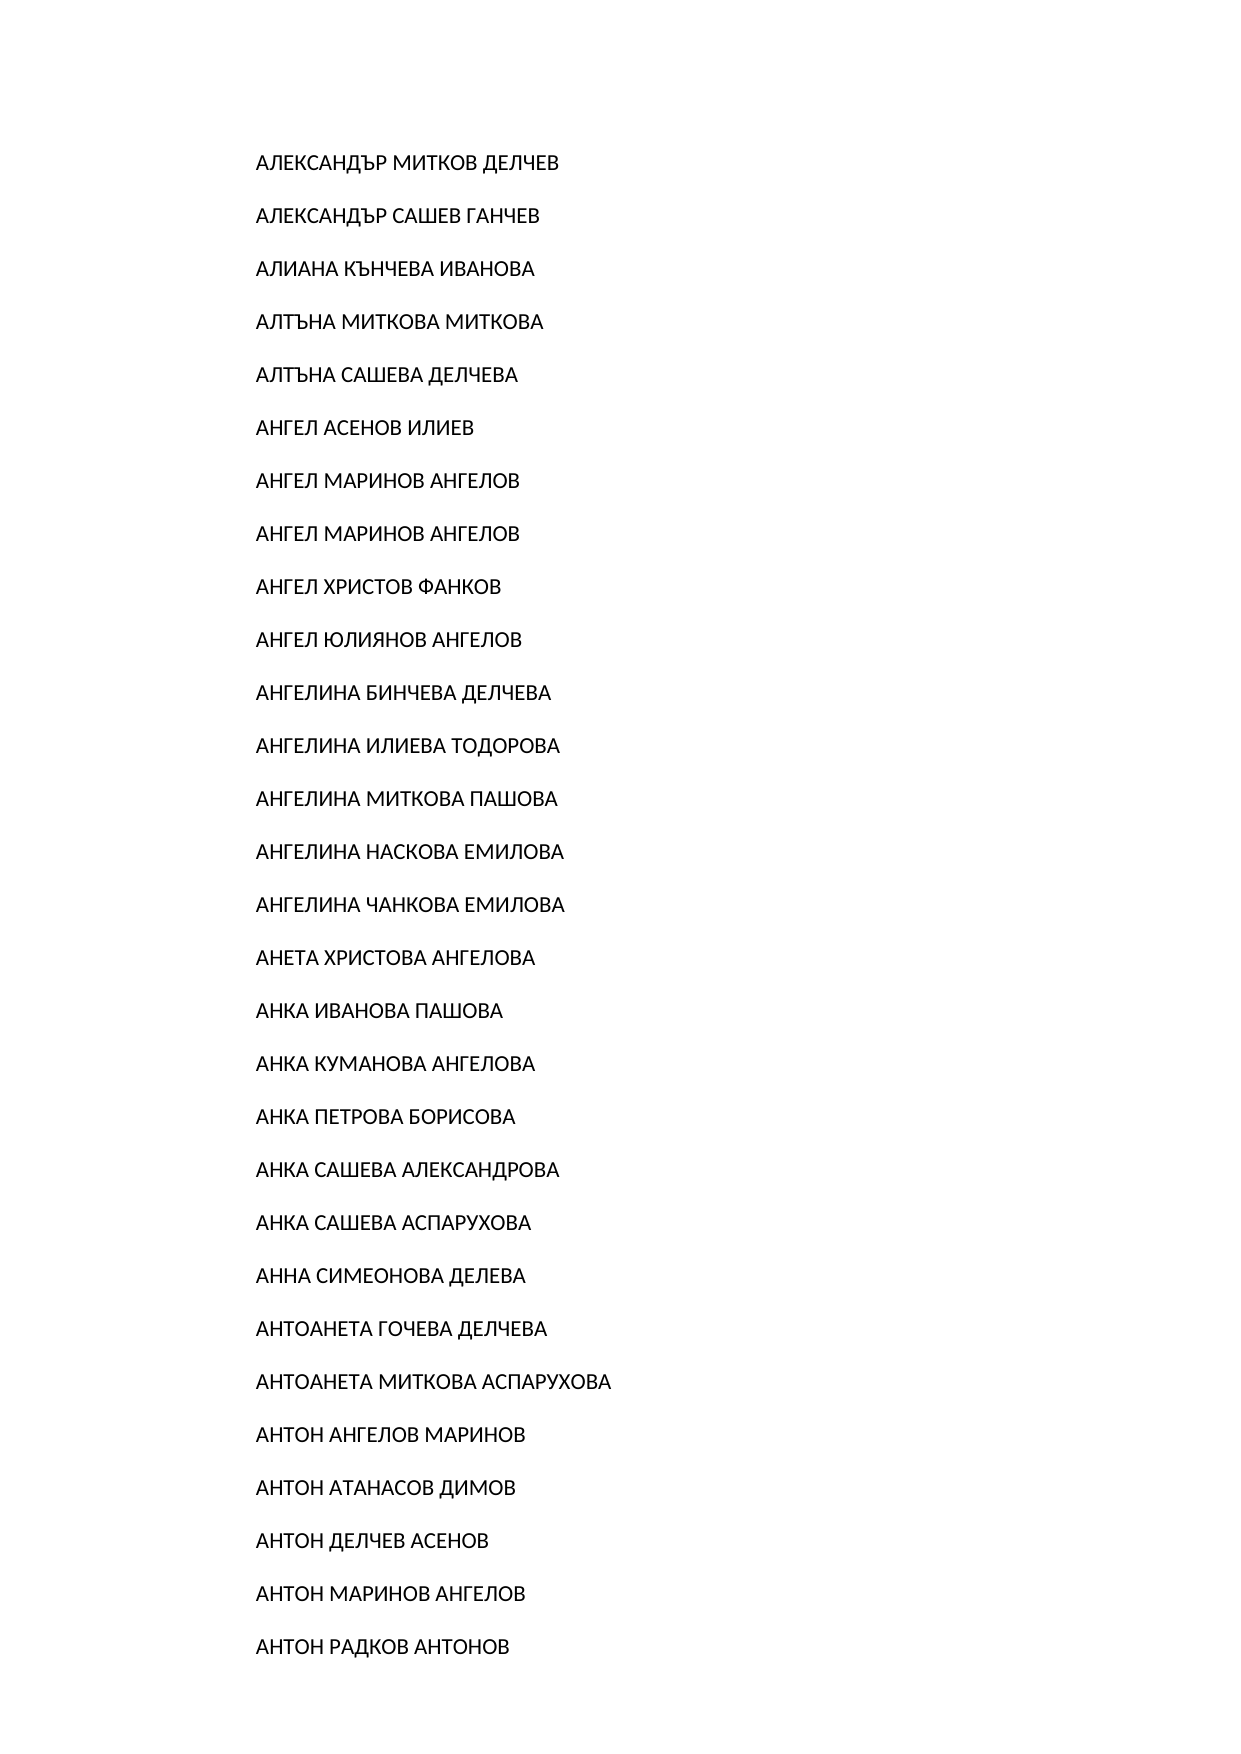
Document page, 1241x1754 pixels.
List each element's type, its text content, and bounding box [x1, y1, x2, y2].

text АНГЕЛ МАРИНОВ АНГЕЛОВ [148, 519, 1181, 547]
text АНЕТА ХРИСТОВА АНГЕЛОВА [148, 943, 1181, 971]
text АНТОН РАДКОВ АНТОНОВ [148, 1632, 1181, 1660]
text АЛЕКСАНДЪР САШЕВ ГАНЧЕВ [148, 201, 1181, 229]
text АНГЕЛ ЮЛИЯНОВ АНГЕЛОВ [148, 625, 1181, 653]
text АНГЕЛ МАРИНОВ АНГЕЛОВ [148, 466, 1181, 494]
text АНГЕЛИНА ИЛИЕВА ТОДОРОВА [148, 731, 1181, 759]
text АНКА САШЕВА АЛЕКСАНДРОВА [148, 1155, 1181, 1183]
text АНКА ПЕТРОВА БОРИСОВА [148, 1102, 1181, 1130]
text АНТОН АТАНАСОВ ДИМОВ [148, 1473, 1181, 1501]
text АНТОН МАРИНОВ АНГЕЛОВ [148, 1579, 1181, 1607]
text АНГЕЛ ХРИСТОВ ФАНКОВ [148, 572, 1181, 600]
text АНГЕЛИНА ЧАНКОВА ЕМИЛОВА [148, 890, 1181, 918]
text АЛТЪНА САШЕВА ДЕЛЧЕВА [148, 360, 1181, 388]
text АНКА САШЕВА АСПАРУХОВА [148, 1208, 1181, 1236]
text АНГЕЛИНА БИНЧЕВА ДЕЛЧЕВА [148, 678, 1181, 706]
text АНГЕЛИНА НАСКОВА ЕМИЛОВА [148, 837, 1181, 865]
text АНТОАНЕТА ГОЧЕВА ДЕЛЧЕВА [148, 1314, 1181, 1342]
text АНТОН ДЕЛЧЕВ АСЕНОВ [148, 1526, 1181, 1554]
text АЛТЪНА МИТКОВА МИТКОВА [148, 307, 1181, 335]
text АЛЕКСАНДЪР МИТКОВ ДЕЛЧЕВ [148, 148, 1181, 176]
text АНКА ИВАНОВА ПАШОВА [148, 996, 1181, 1024]
text АНТОАНЕТА МИТКОВА АСПАРУХОВА [148, 1367, 1181, 1395]
text АНГЕЛ АСЕНОВ ИЛИЕВ [148, 413, 1181, 441]
text АНТОН АНГЕЛОВ МАРИНОВ [148, 1420, 1181, 1448]
text АННА СИМЕОНОВА ДЕЛЕВА [148, 1261, 1181, 1289]
text АНКА КУМАНОВА АНГЕЛОВА [148, 1049, 1181, 1077]
text АЛИАНА КЪНЧЕВА ИВАНОВА [148, 254, 1181, 282]
text АНГЕЛИНА МИТКОВА ПАШОВА [148, 784, 1181, 812]
